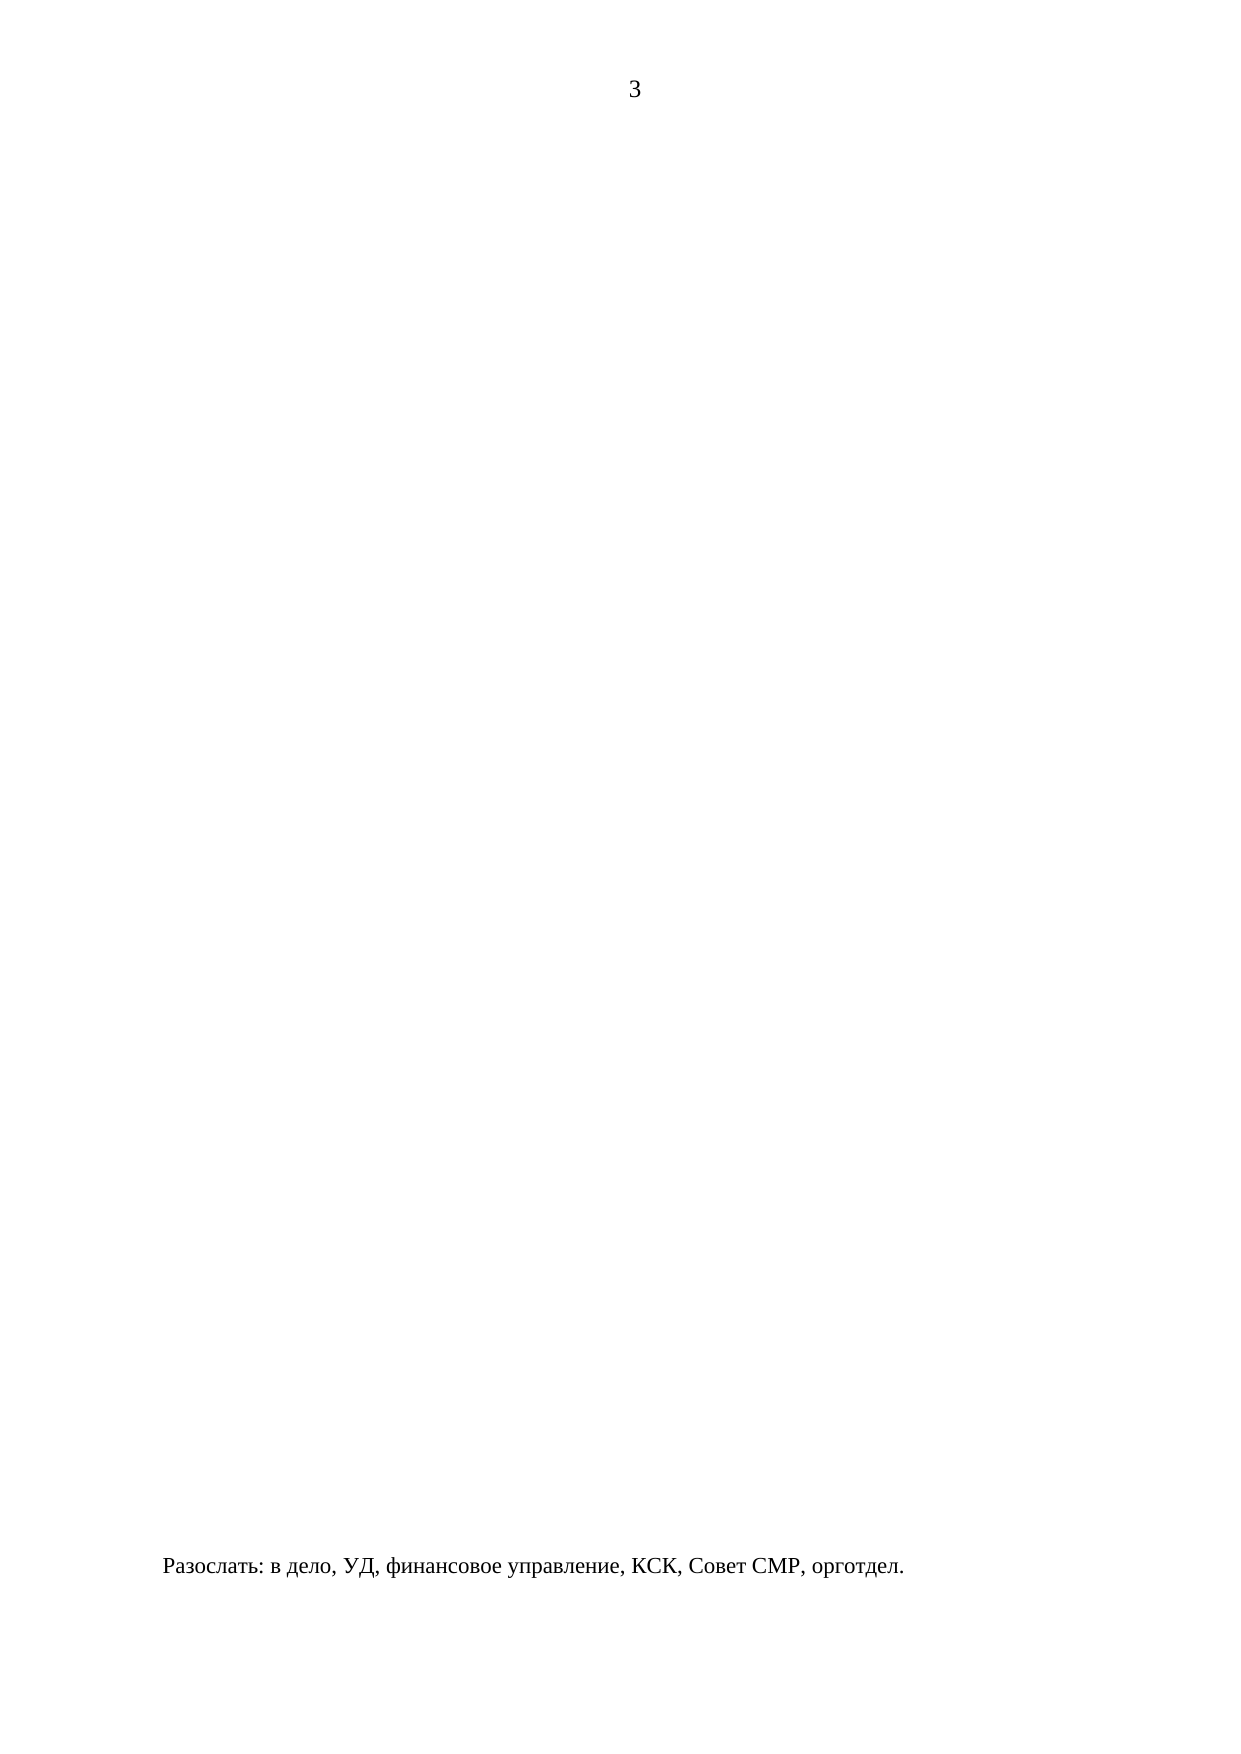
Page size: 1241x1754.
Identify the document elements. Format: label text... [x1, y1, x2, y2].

text Разослать: в дело, УД, финансовое управление, КСК, Совет СМР, орготдел. [162, 1552, 1107, 1578]
